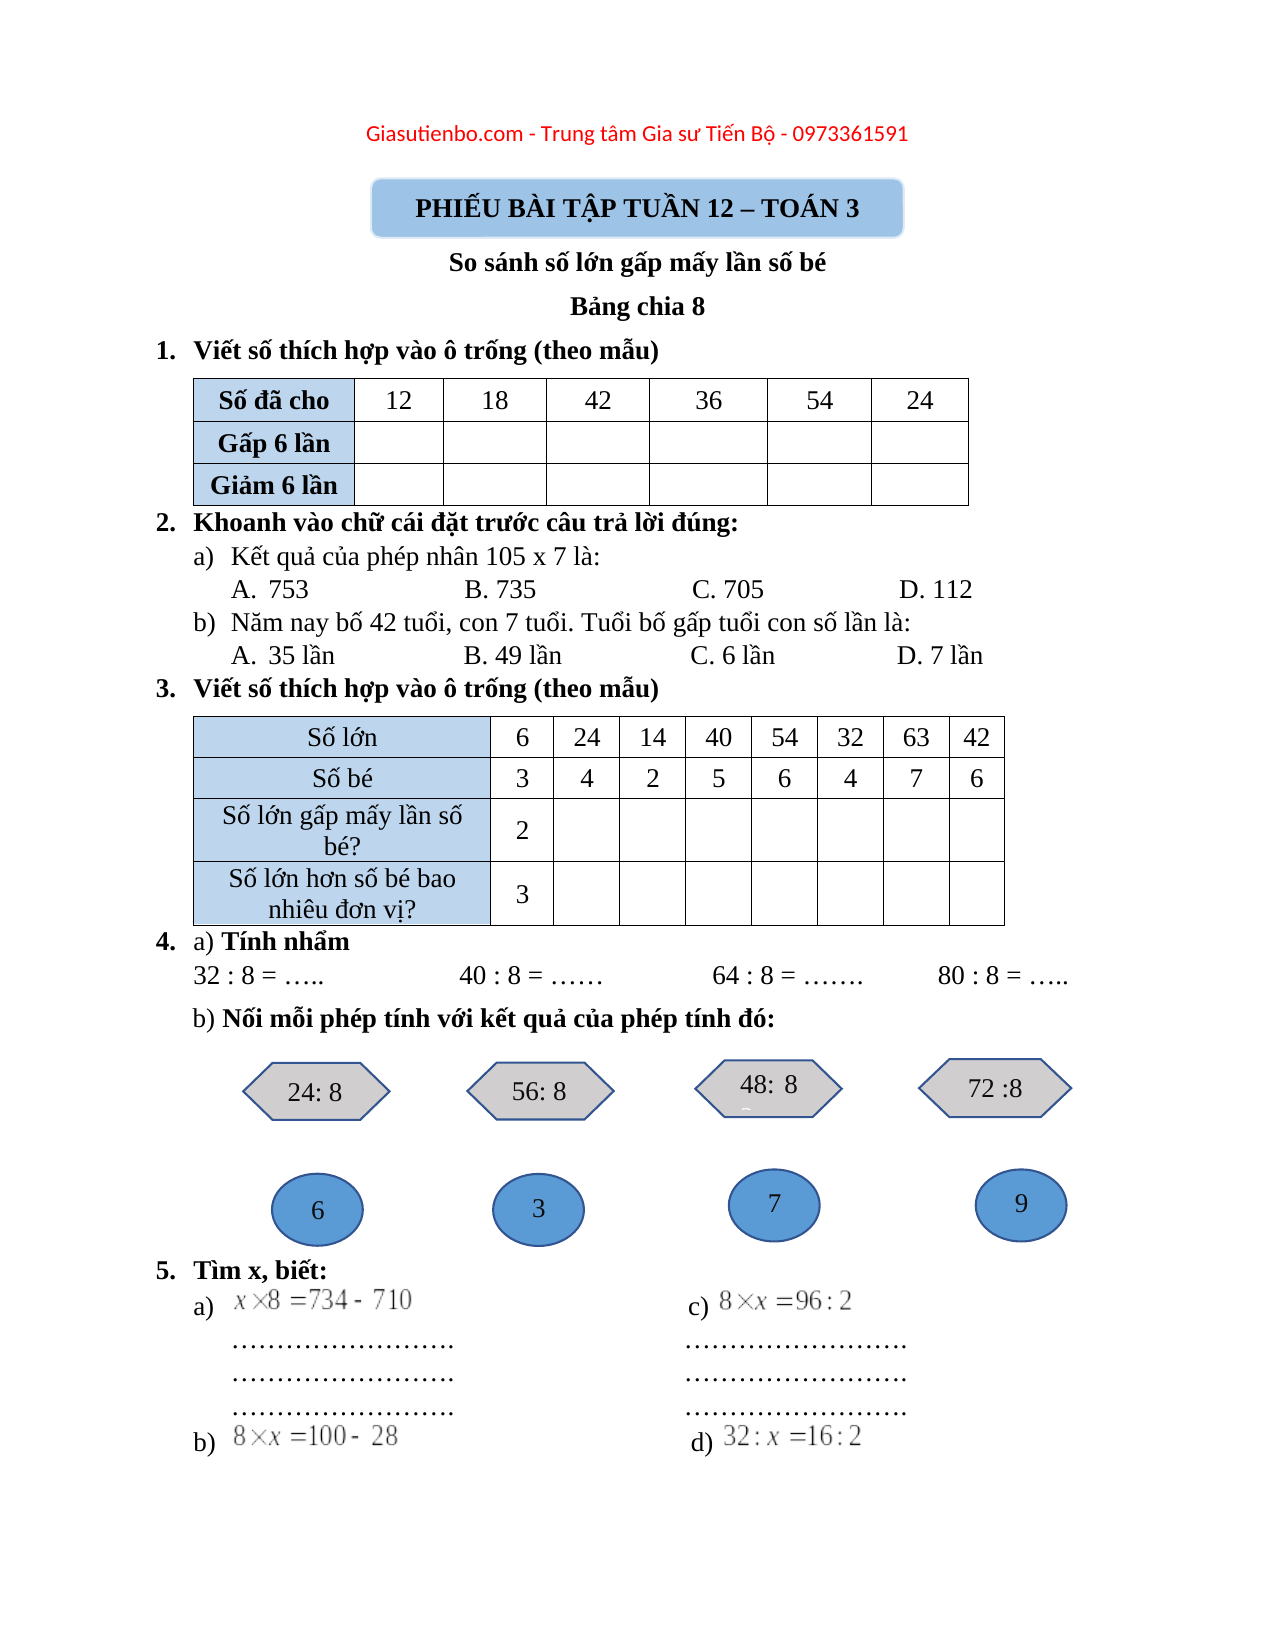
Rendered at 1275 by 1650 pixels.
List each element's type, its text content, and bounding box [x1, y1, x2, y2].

table_cell [444, 422, 546, 463]
list Viết số thích hợp vào ô trống (theo mẫu) [156, 334, 1157, 365]
list 753 B. 735 C. 705 D. 112 [231, 573, 1157, 604]
table_cell [818, 799, 883, 861]
table_header 24 [554, 717, 619, 757]
table_cell [872, 422, 968, 463]
table_header 54 [752, 717, 817, 757]
table_cell 6 [950, 758, 1004, 798]
table_header 40 [686, 717, 751, 757]
text b) Nối mỗi phép tính với kết quả của phép tính đó: [118, 1002, 1157, 1033]
table_cell [752, 799, 817, 861]
table_cell 3 [491, 758, 553, 798]
table_cell Số bé [194, 758, 490, 798]
list c) [193, 1287, 1157, 1321]
list Năm nay bố 42 tuổi, con 7 tuổi. Tuổi bố gấp tuổi con số lần là: [193, 606, 1157, 637]
table_cell [650, 464, 767, 505]
list Kết quả của phép nhân 105 x 7 là: [193, 539, 1157, 571]
table_header 18 [444, 379, 546, 421]
table_header 24 [872, 379, 968, 421]
table_cell Số lớn hơn số bé bao nhiêu đơn vị? [194, 862, 490, 924]
text Bảng chia 8 [118, 290, 1157, 321]
table_cell [768, 464, 871, 505]
table_cell [650, 422, 767, 463]
table_header 54 [768, 379, 871, 421]
table_cell [884, 799, 949, 861]
table_cell [950, 862, 1004, 924]
table_cell Gấp 6 lần [194, 422, 354, 463]
table_header 42 [950, 717, 1004, 757]
table_cell [950, 799, 1004, 861]
table_cell [620, 862, 685, 924]
table_cell Giảm 6 lần [194, 464, 354, 505]
table_cell [818, 862, 883, 924]
table_cell 3 [491, 862, 553, 924]
list d) [193, 1423, 1157, 1457]
table_cell [554, 862, 619, 924]
table_cell 5 [686, 758, 751, 798]
table_cell [768, 422, 871, 463]
table_cell 2 [620, 758, 685, 798]
table_cell [355, 422, 443, 463]
table_cell [554, 799, 619, 861]
table_header 14 [620, 717, 685, 757]
table_cell [686, 862, 751, 924]
list Tìm x, biết: [156, 1254, 1157, 1285]
table_header 12 [355, 379, 443, 421]
table_header 63 [884, 717, 949, 757]
table_header 6 [491, 717, 553, 757]
table_cell 4 [554, 758, 619, 798]
table_cell [752, 862, 817, 924]
table_cell [620, 799, 685, 861]
table_cell [444, 464, 546, 505]
list ……………………. ……………………. [231, 1390, 1157, 1421]
list 35 lần B. 49 lần C. 6 lần D. 7 lần [231, 639, 1157, 670]
table_header 36 [650, 379, 767, 421]
list ……………………. ……………………. [231, 1356, 1157, 1388]
table_cell [884, 862, 949, 924]
table_cell Số lớn gấp mấy lần số bé? [194, 799, 490, 861]
text So sánh số lớn gấp mấy lần số bé [118, 246, 1157, 278]
table_cell 6 [752, 758, 817, 798]
table_cell [355, 464, 443, 505]
table_header 42 [547, 379, 649, 421]
table_cell 2 [491, 799, 553, 861]
list Khoanh vào chữ cái đặt trước câu trả lời đúng: [156, 506, 1157, 537]
table_cell [547, 422, 649, 463]
list 32 : 8 = ….. 40 : 8 = …… 64 : 8 = ……. 80 : 8 = ….. [193, 959, 1157, 990]
table_header Số đã cho [194, 379, 354, 421]
table_cell 7 [884, 758, 949, 798]
list Viết số thích hợp vào ô trống (theo mẫu) [156, 672, 1157, 704]
table_header 32 [818, 717, 883, 757]
list ……………………. ……………………. [231, 1323, 1157, 1354]
table_cell [547, 464, 649, 505]
table_header Số lớn [194, 717, 490, 757]
table_cell [686, 799, 751, 861]
table_cell 4 [818, 758, 883, 798]
table_cell [872, 464, 968, 505]
list a) Tính nhẩm [156, 926, 1157, 957]
